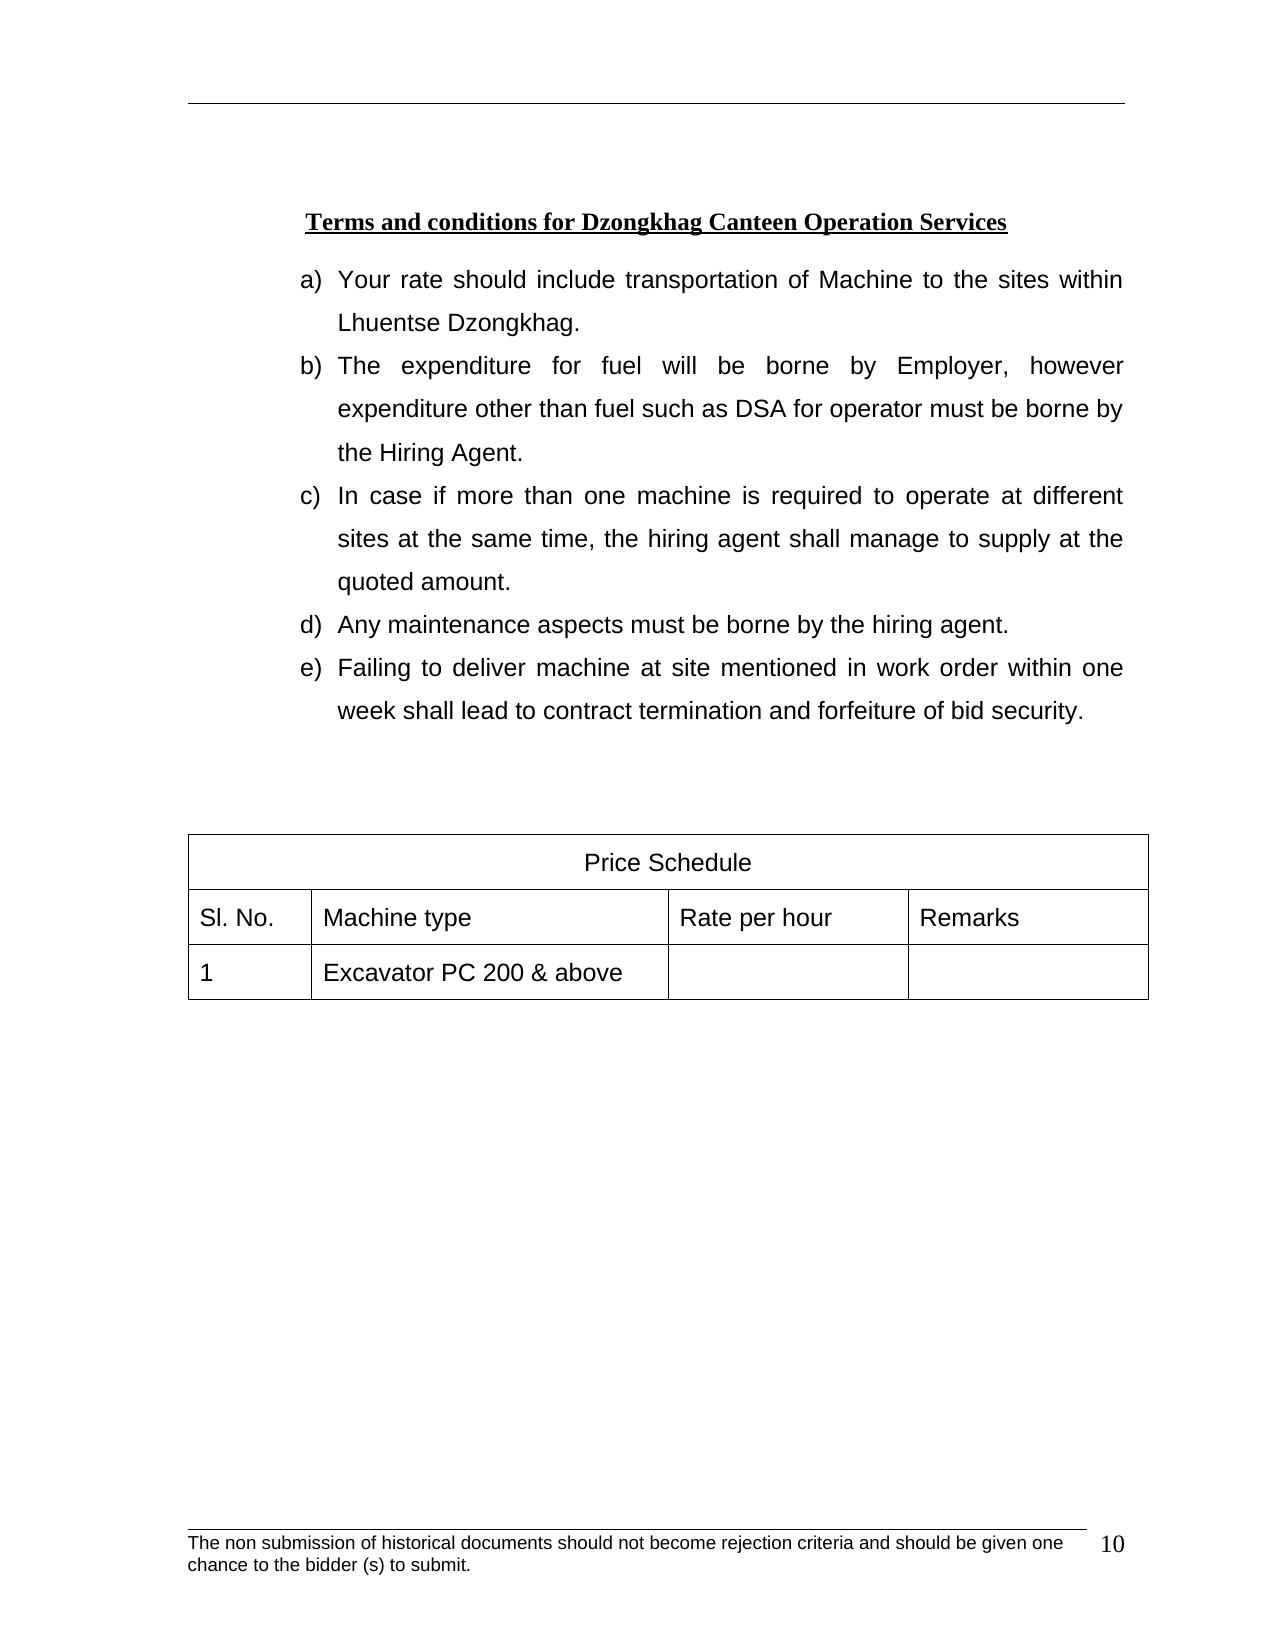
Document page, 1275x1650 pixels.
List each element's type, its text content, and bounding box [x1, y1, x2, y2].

table_cell [909, 945, 1148, 999]
table_cell Excavator PC 200 & above [312, 945, 668, 999]
list Any maintenance aspects must be borne by the hiring agent. [300, 610, 1125, 639]
table_cell 1 [189, 945, 311, 999]
table_cell [669, 945, 908, 999]
table_cell Rate per hour [669, 890, 908, 944]
table_cell Remarks [909, 890, 1148, 944]
text Terms and conditions for Dzongkhag Canteen Operation Services [187, 207, 1125, 236]
list The expenditure for fuel will be borne by Employer, however expenditure other than fuel such as DSA for operator must be borne by the Hiring Agent. [300, 351, 1125, 466]
table_cell Sl. No. [189, 890, 311, 944]
table_cell Machine type [312, 890, 668, 944]
table_header Price Schedule [189, 835, 1148, 889]
list In case if more than one machine is required to operate at different sites at the same time, the hiring agent shall manage to supply at the quoted amount. [300, 481, 1125, 596]
list Your rate should include transportation of Machine to the sites within Lhuentse Dzongkhag. [300, 265, 1125, 337]
list Failing to deliver machine at site mentioned in work order within one week shall lead to contract termination and forfeiture of bid security. [300, 653, 1125, 725]
